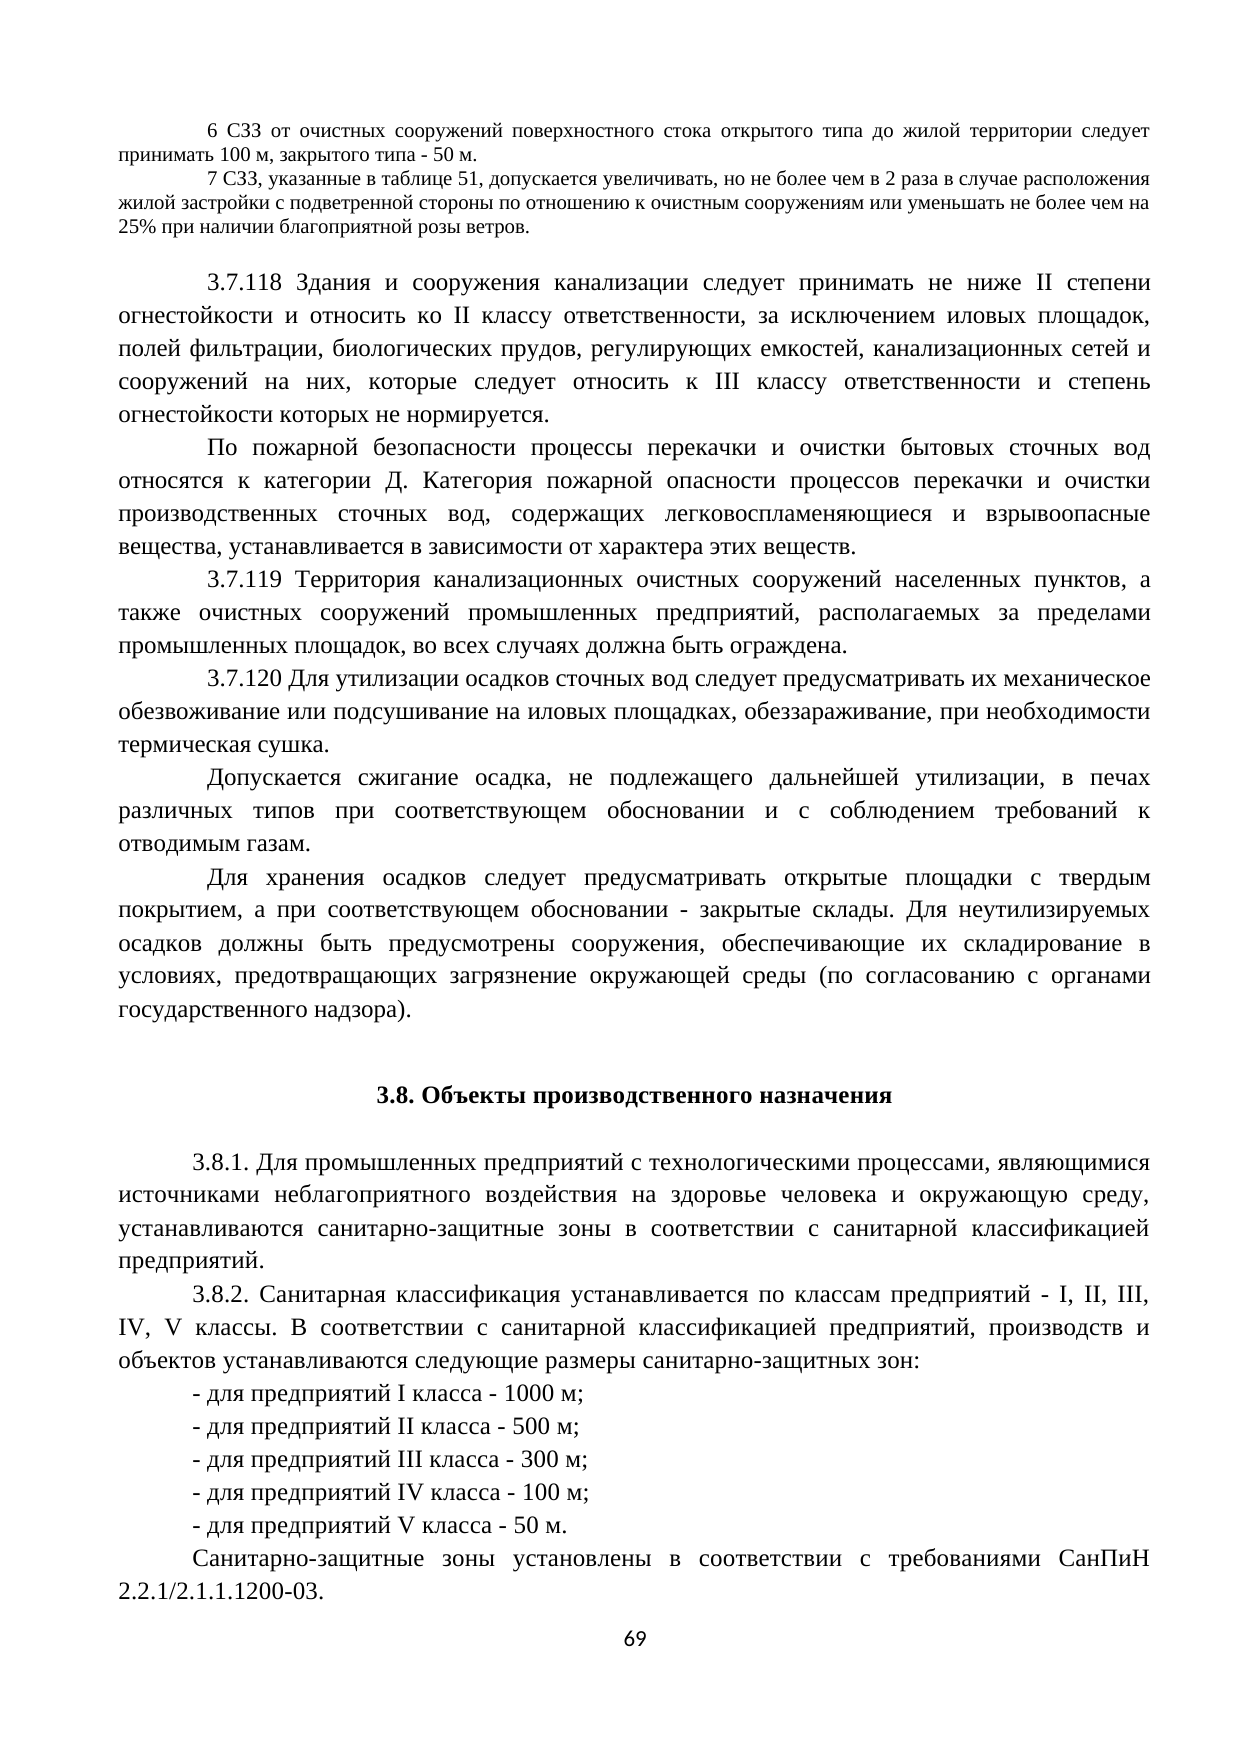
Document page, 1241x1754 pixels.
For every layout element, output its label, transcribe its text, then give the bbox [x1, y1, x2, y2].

text 3.7.120 Для утилизации осадков сточных вод следует предусматривать их механическое обезвоживание или подсушивание на иловых площадках, обеззараживание, при необходимости термическая сушка. [118, 663, 1152, 758]
text - для предприятий IV класса - 100 м; [118, 1477, 1152, 1506]
text 3.7.118 Здания и сооружения канализации следует принимать не ниже II степени огнестойкости и относить ко II классу ответственности, за исключением иловых площадок, полей фильтрации, биологических прудов, регулирующих емкостей, канализационных сетей и сооружений на них, которые следует относить к III классу ответственности и степень огнестойкости которых не нормируется. [118, 267, 1152, 428]
text - для предприятий II класса - 500 м; [118, 1411, 1152, 1439]
text 7 СЗЗ, указанные в таблице 51, допускается увеличивать, но не более чем в 2 раза в случае расположения жилой застройки с подветренной стороны по отношению к очистным сооружениям или уменьшать не более чем на 25% при наличии благоприятной розы ветров. [118, 166, 1152, 238]
text Допускается сжигание осадка, не подлежащего дальнейшей утилизации, в печах различных типов при соответствующем обосновании и с соблюдением требований к отводимым газам. [118, 762, 1152, 857]
text 3.7.119 Территория канализационных очистных сооружений населенных пунктов, а также очистных сооружений промышленных предприятий, располагаемых за пределами промышленных площадок, во всех случаях должна быть ограждена. [118, 564, 1152, 659]
text 3.8.2. Санитарная классификация устанавливается по классам предприятий - I, II, III, IV, V классы. В соответствии с санитарной классификацией предприятий, производств и объектов устанавливаются следующие размеры санитарно-защитных зон: [118, 1279, 1152, 1373]
text - для предприятий V класса - 50 м. [118, 1510, 1152, 1538]
text - для предприятий I класса - 1000 м; [118, 1378, 1152, 1406]
text 3.8.1. Для промышленных предприятий с технологическими процессами, являющимися источниками неблагоприятного воздействия на здоровье человека и окружающую среду, устанавливаются санитарно-защитные зоны в соответствии с санитарной классификацией предприятий. [118, 1147, 1152, 1274]
text 6 СЗЗ от очистных сооружений поверхностного стока открытого типа до жилой территории следует принимать 100 м, закрытого типа - 50 м. [118, 118, 1152, 166]
text Для хранения осадков следует предусматривать открытые площадки с твердым покрытием, а при соответствующем обосновании - закрытые склады. Для неутилизируемых осадков должны быть предусмотрены сооружения, обеспечивающие их складирование в условиях, предотвращающих загрязнение окружающей среды (по согласованию с органами государственного надзора). [118, 862, 1152, 1022]
text По пожарной безопасности процессы перекачки и очистки бытовых сточных вод относятся к категории Д. Категория пожарной опасности процессов перекачки и очистки производственных сточных вод, содержащих легковоспламеняющиеся и взрывоопасные вещества, устанавливается в зависимости от характера этих веществ. [118, 432, 1152, 560]
subtitle 3.8. Объекты производственного назначения [118, 1081, 1152, 1109]
text Санитарно-защитные зоны установлены в соответствии с требованиями СанПиН 2.2.1/2.1.1.1200-03. [118, 1543, 1152, 1604]
text - для предприятий III класса - 300 м; [118, 1444, 1152, 1472]
